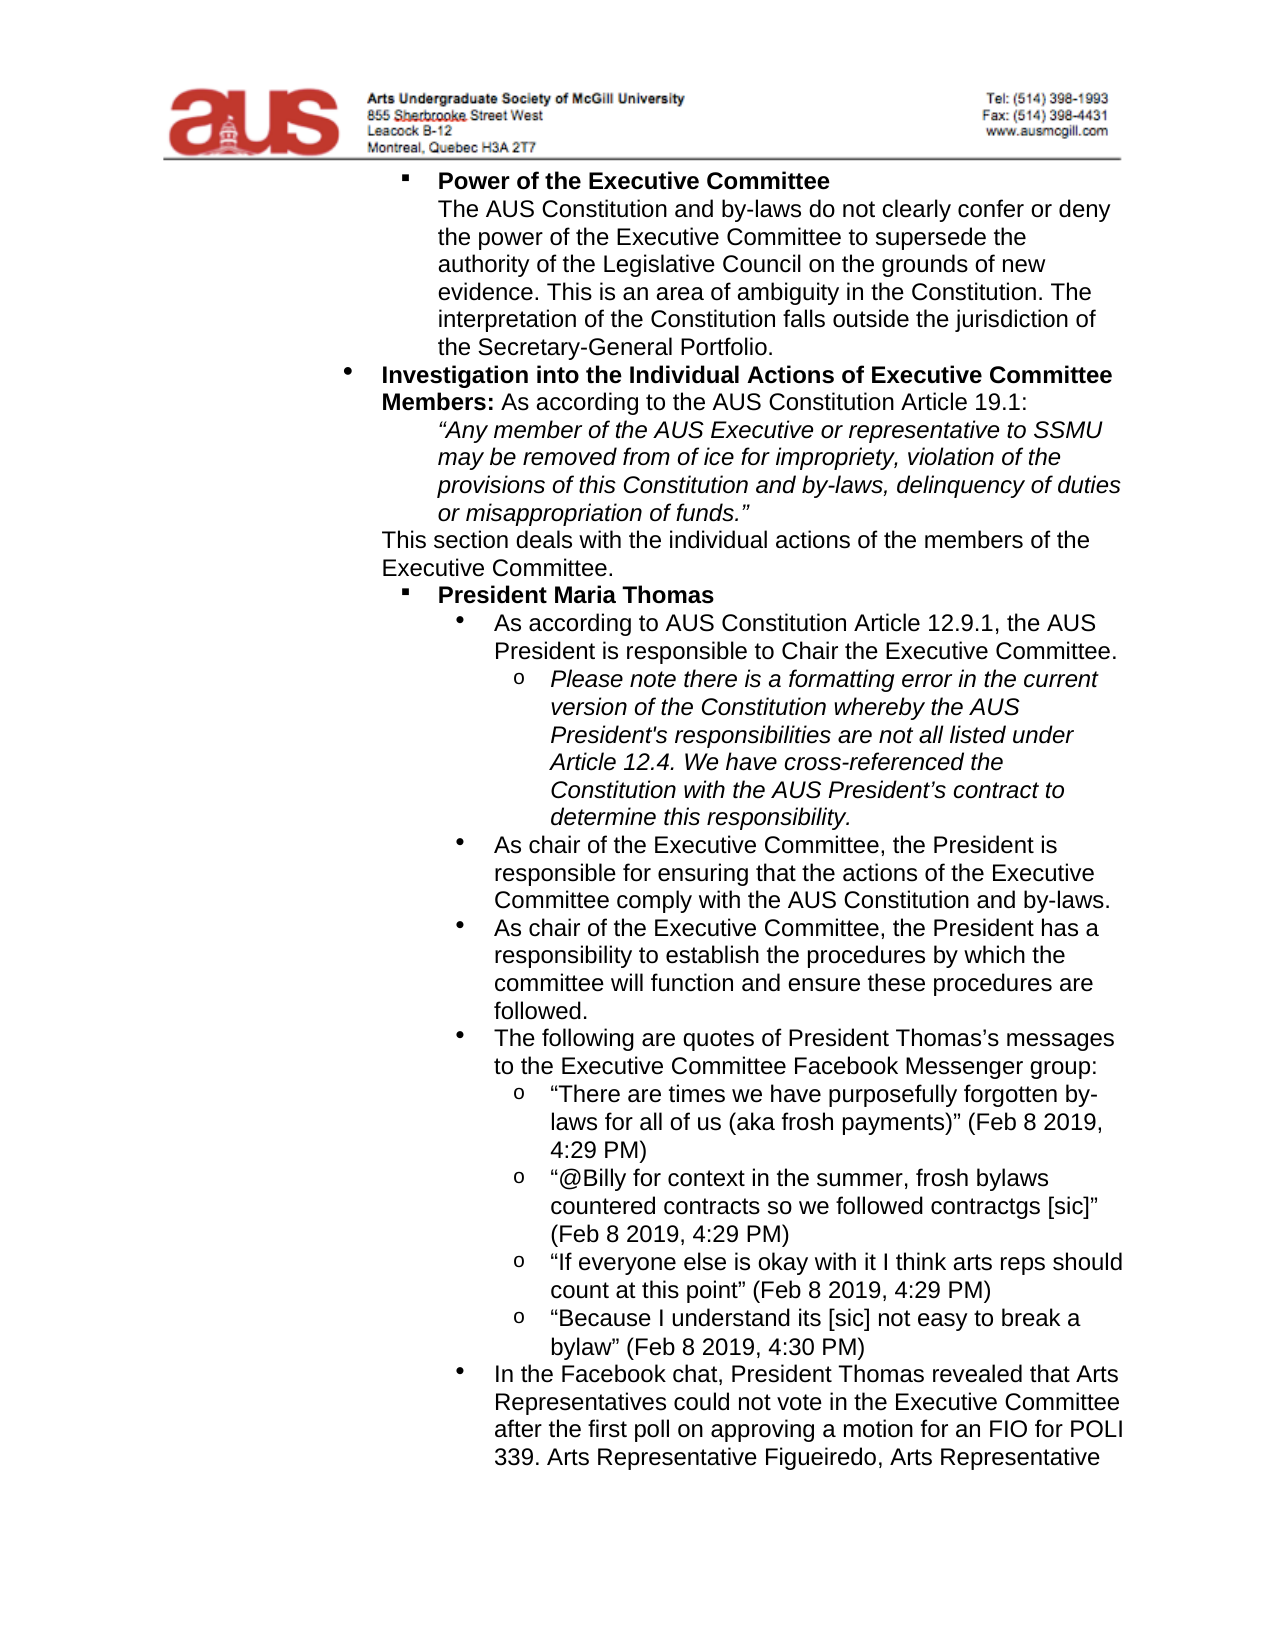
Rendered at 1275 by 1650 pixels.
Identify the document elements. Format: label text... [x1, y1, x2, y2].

list As chair of the Executive Committee, the President has a responsibility to establish the procedures by which the committee will function and ensure these procedures are followed. [456, 914, 1125, 1024]
list As chair of the Executive Committee, the President is responsible for ensuring that the actions of the Executive Committee comply with the AUS Constitution and by-laws. [456, 831, 1125, 914]
text This section deals with the individual actions of the members of the Executive Committee. [381, 526, 1125, 581]
list Investigation into the Individual Actions of Executive Committee Members: As according to the AUS Constitution Article 19.1: [344, 361, 1125, 416]
list “There are times we have purposefully forgotten by-laws for all of us (aka frosh payments)” (Feb 8 2019, 4:29 PM) [513, 1079, 1125, 1163]
list The following are quotes of President Thomas’s messages to the Executive Committee Facebook Messenger group: [456, 1024, 1125, 1079]
list “If everyone else is okay with it I think arts reps should count at this point” (Feb 8 2019, 4:29 PM) [513, 1247, 1125, 1304]
list As according to AUS Constitution Article 12.9.1, the AUS President is responsible to Chair the Executive Committee. [456, 609, 1125, 664]
list Power of the Executive Committee [400, 168, 1125, 195]
text The AUS Constitution and by-laws do not clearly confer or deny the power of the Executive Committee to supersede the authority of the Legislative Council on the grounds of new evidence. This is an area of ambiguity in the Constitution. The interpretation of the Constitution falls outside the jurisdiction of the Secretary-General Portfolio. [438, 195, 1125, 361]
list “@Billy for context in the summer, frosh bylaws countered contracts so we followed contractgs [sic]” (Feb 8 2019, 4:29 PM) [513, 1163, 1125, 1247]
list “Because I understand its [sic] not easy to break a bylaw” (Feb 8 2019, 4:30 PM) [513, 1304, 1125, 1360]
list President Maria Thomas [400, 581, 1125, 609]
picture [150, 73, 1125, 168]
list Please note there is a formatting error in the current version of the Constitution whereby the AUS President's responsibilities are not all listed under Article 12.4. We have cross-referenced the Constitution with the AUS President’s contract to determine this responsibility. [513, 664, 1125, 831]
text “Any member of the AUS Executive or representative to SSMU may be removed from of ice for impropriety, violation of the provisions of this Constitution and by-laws, delinquency of duties or misappropriation of funds.” [438, 416, 1125, 526]
